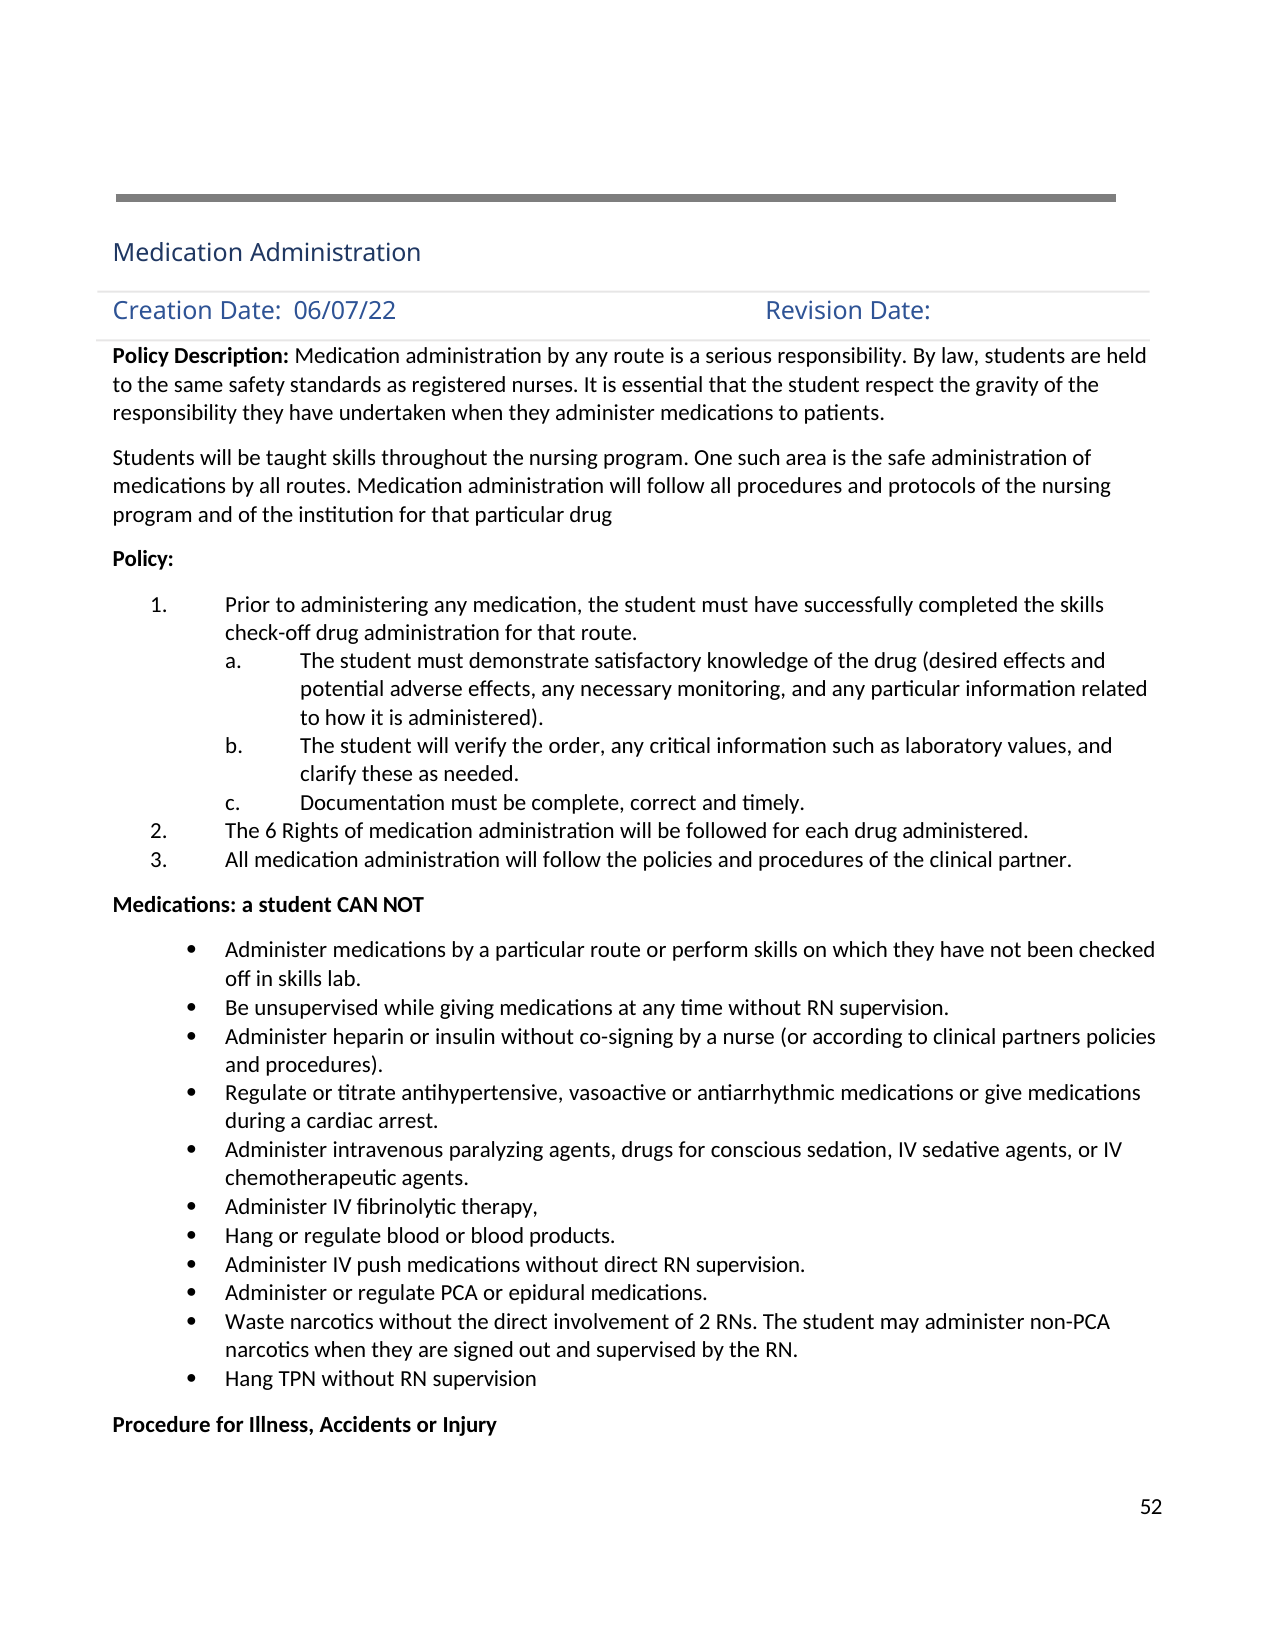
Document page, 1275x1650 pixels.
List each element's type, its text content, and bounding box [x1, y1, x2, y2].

list Waste narcotics without the direct involvement of 2 RNs. The student may administer non-PCA narcotics when they are signed out and supervised by the RN. [187, 1307, 1111, 1363]
subtitle Procedure for Illness, Accidents or Injury [112, 1410, 1275, 1438]
subtitle Policy: [112, 544, 1275, 573]
list The 6 Rights of medication administration will be followed for each drug administered. [150, 816, 1275, 844]
list Documentation must be complete, correct and timely. [225, 788, 1275, 816]
list Administer heparin or insulin without co-signing by a nurse (or according to clinical partners policies and procedures). [187, 1022, 1156, 1078]
list Regulate or titrate antihypertensive, vasoactive or antiarrhythmic medications or give medications during a cardiac arrest. [187, 1078, 1142, 1135]
list Prior to administering any medication, the student must have successfully completed the skills check-off drug administration for that route. [150, 590, 1104, 646]
list Administer IV fibrinolytic therapy, [187, 1191, 1275, 1221]
subtitle Medication Administration [112, 235, 1275, 269]
text Creation Date: 06/07/22 Revision Date: [112, 291, 1275, 327]
list Hang TPN without RN supervision [187, 1363, 1275, 1393]
subtitle Medications: a student CAN NOT [112, 890, 1275, 918]
list Administer IV push medications without direct RN supervision. [187, 1250, 1275, 1278]
list Administer or regulate PCA or epidural medications. [187, 1278, 1275, 1306]
text Policy Description: Medication administration by any route is a serious responsibility. By law, students are held to the same safety standards as registered nurses. It is essential that the student respect the gravity of the responsibility they have undertaken when they administer medications to patients. [112, 338, 1154, 426]
list Administer intravenous paralyzing agents, drugs for conscious sedation, IV sedative agents, or IV chemotherapeutic agents. [187, 1135, 1122, 1191]
list All medication administration will follow the policies and procedures of the clinical partner. [150, 845, 1275, 873]
list The student must demonstrate satisfactory knowledge of the drug (desired effects and potential adverse effects, any necessary monitoring, and any particular information related to how it is administered). [225, 646, 1149, 731]
list The student will verify the order, any critical information such as laboratory values, and clarify these as needed. [225, 731, 1113, 787]
list Be unsupervised while giving medications at any time without RN supervision. [187, 992, 1275, 1021]
list Administer medications by a particular route or perform skills on which they have not been checked off in skills lab. [187, 936, 1156, 992]
text Students will be taught skills throughout the nursing program. One such area is the safe administration of medications by all routes. Medication administration will follow all procedures and protocols of the nursing program and of the institution for that particular drug [112, 443, 1126, 528]
list Hang or regulate blood or blood products. [187, 1221, 1275, 1249]
